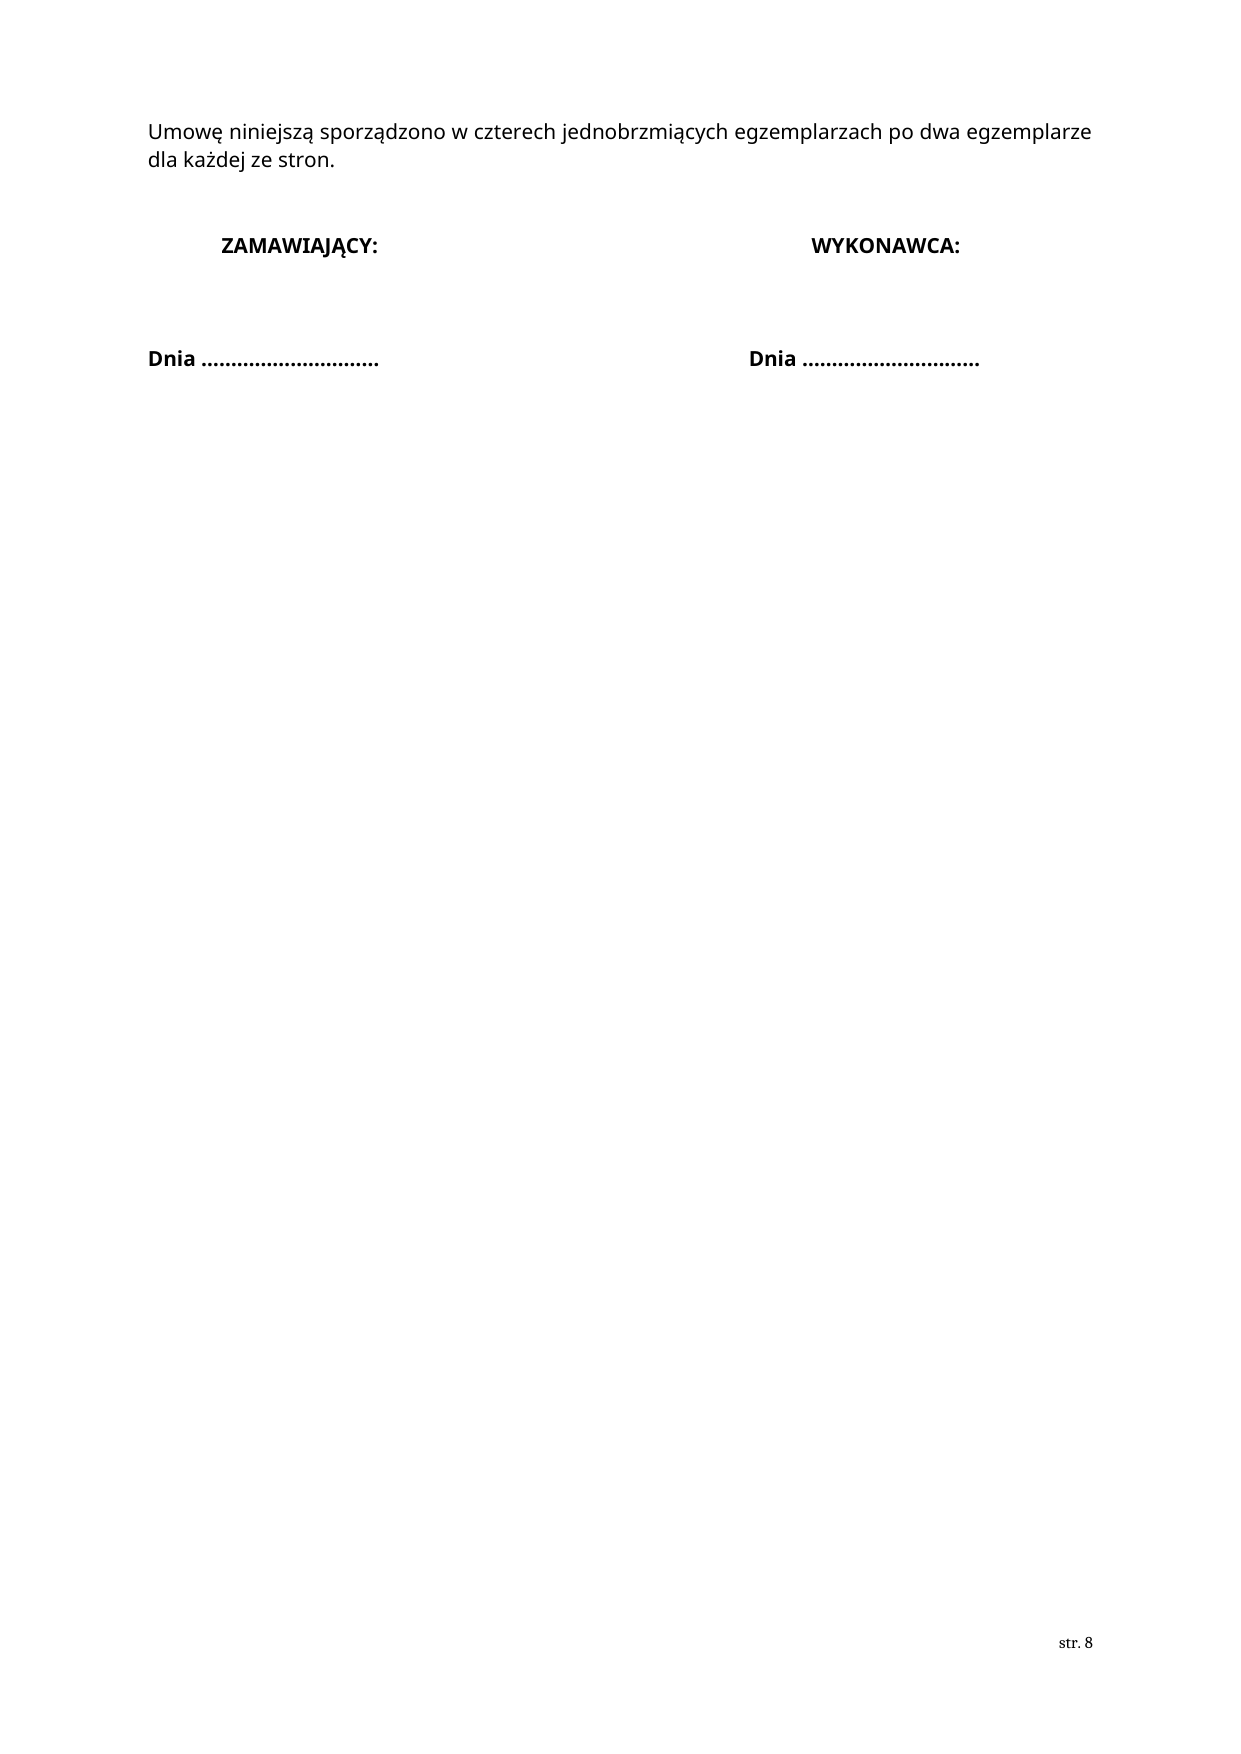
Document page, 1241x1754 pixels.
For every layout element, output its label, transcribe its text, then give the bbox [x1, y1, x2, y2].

text Dnia ………………………… Dnia ………………………… [148, 344, 1093, 373]
text Umowę niniejszą sporządzono w czterech jednobrzmiących egzemplarzach po dwa egzemplarze dla każdej ze stron. [148, 117, 1093, 174]
text ZAMAWIAJĄCY: WYKONAWCA: [148, 231, 1093, 259]
